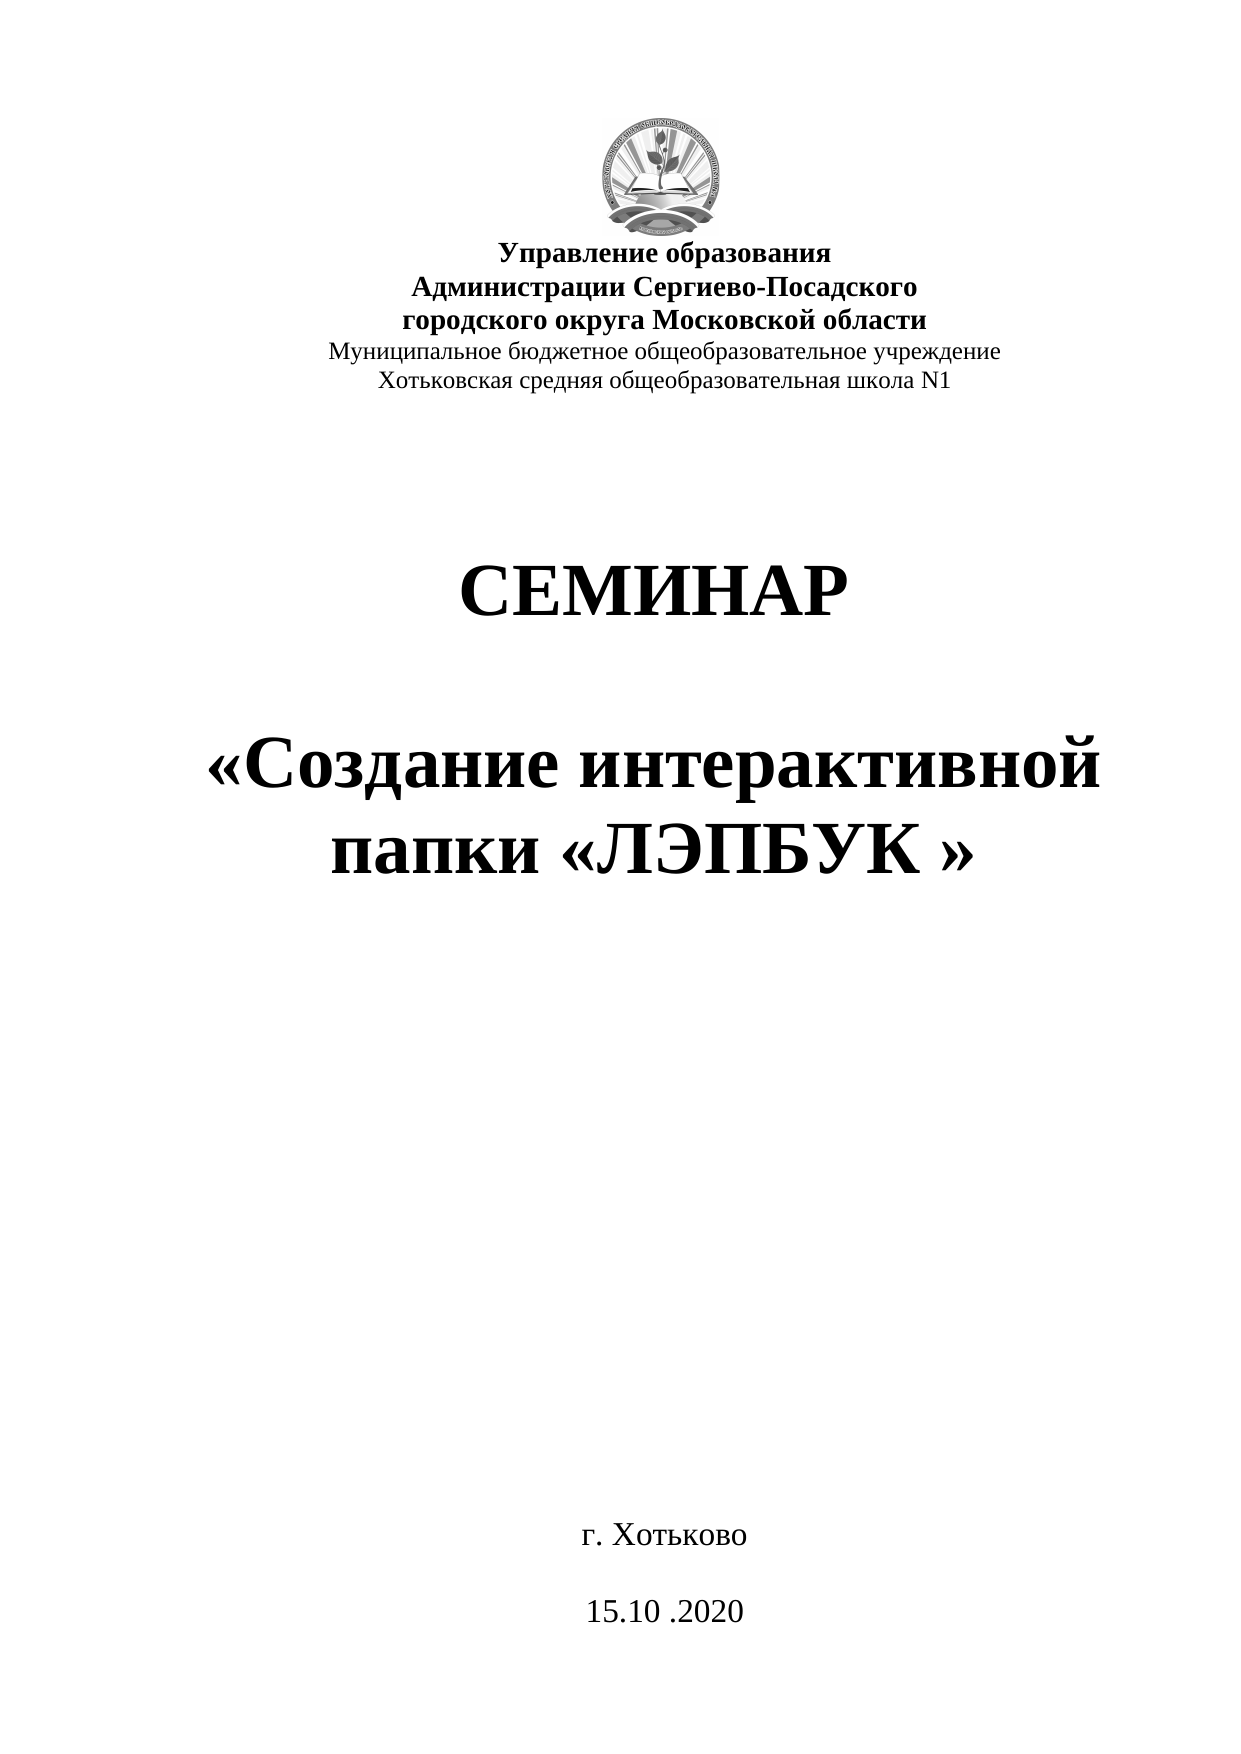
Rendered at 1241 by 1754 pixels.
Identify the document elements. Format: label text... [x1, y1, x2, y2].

picture [602, 118, 720, 236]
text г. Хотьково [177, 1515, 1152, 1553]
text городского округа Московской области [177, 302, 1152, 336]
text Администрации Сергиево-Посадского [177, 269, 1152, 302]
text Хотьковская средняя общеобразовательная школа N1 [177, 365, 1152, 393]
text Муниципальное бюджетное общеобразовательное учреждение [177, 336, 1152, 365]
text Управление образования [177, 235, 1152, 269]
text 15.10 .2020 [177, 1591, 1152, 1630]
